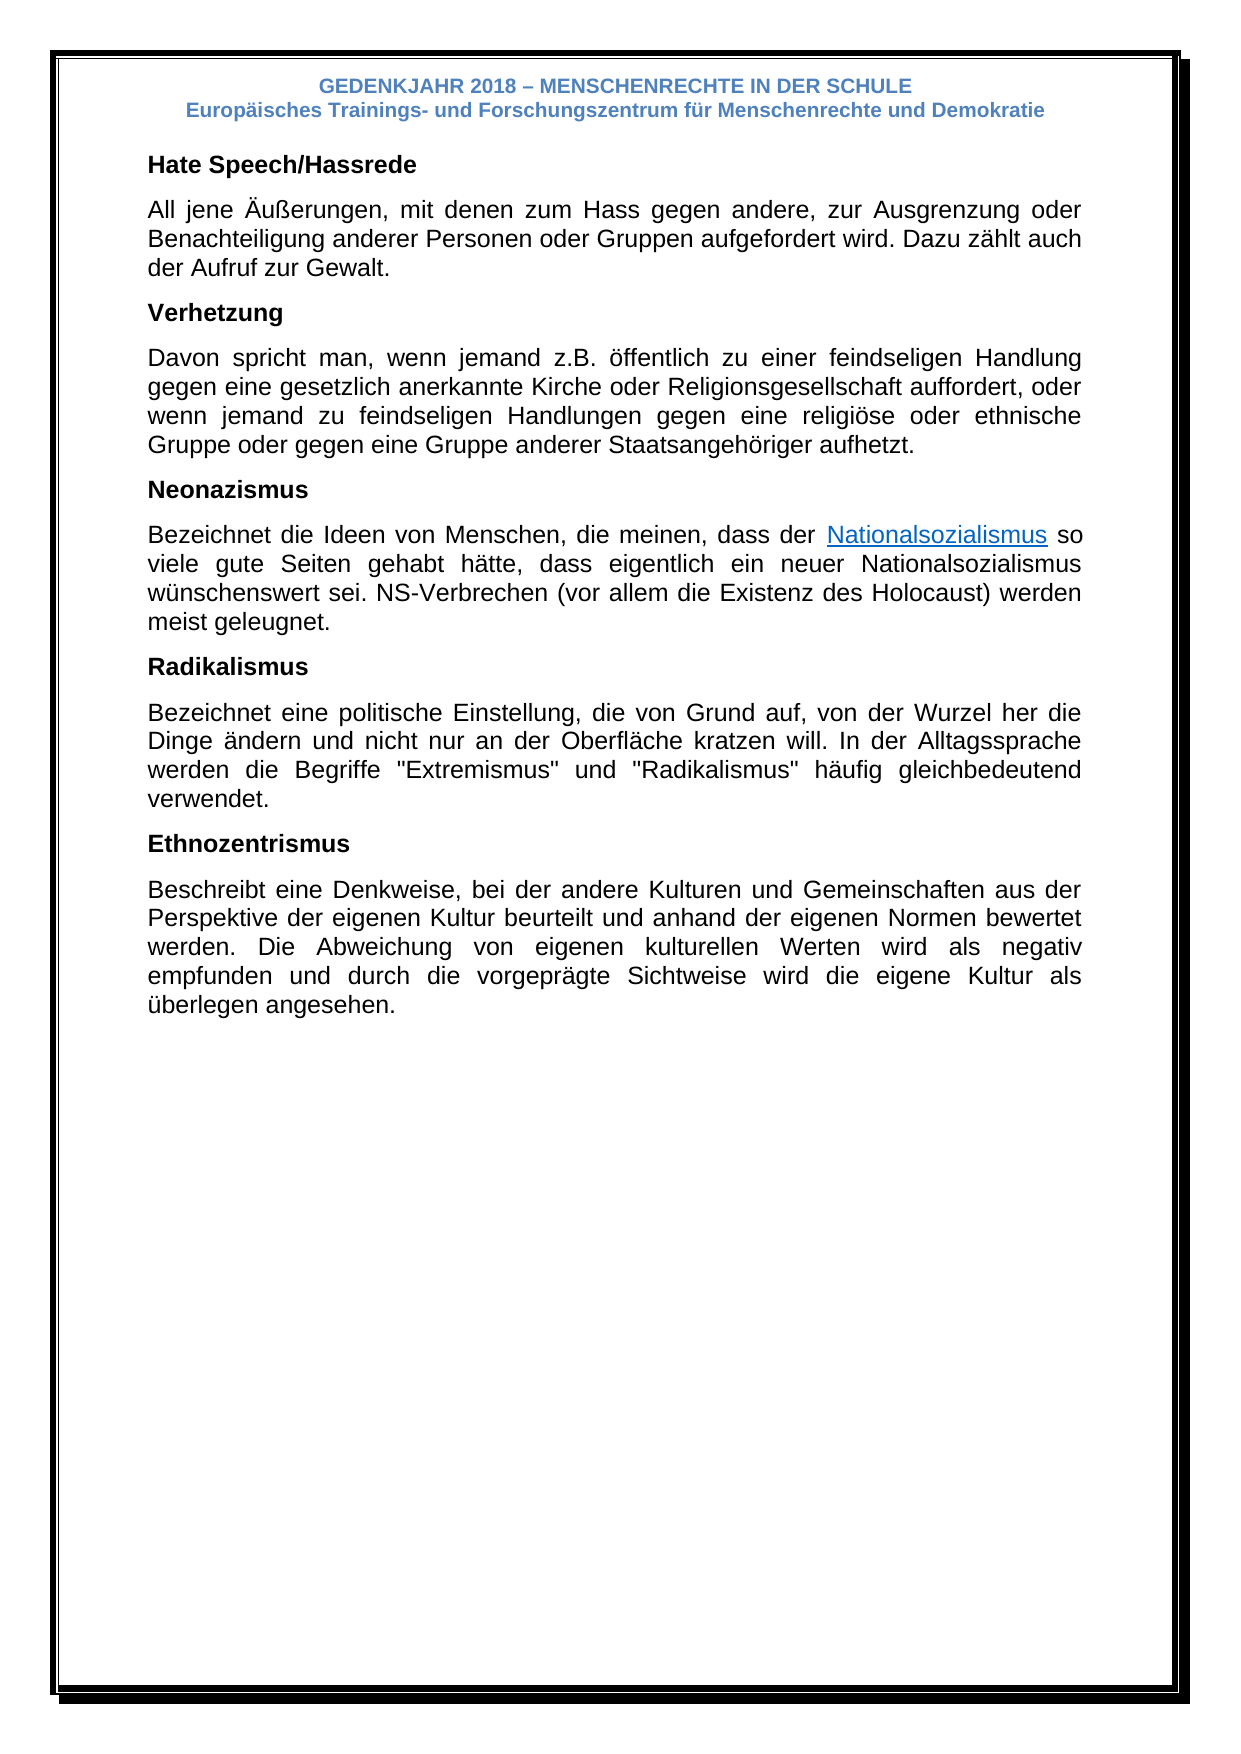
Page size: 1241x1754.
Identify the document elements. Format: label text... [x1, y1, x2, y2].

text Neonazismus [147, 475, 1083, 504]
text Ethnozentrismus [147, 829, 1083, 858]
text All jene Äußerungen, mit denen zum Hass gegen andere, zur Ausgrenzung oder Benachteiligung anderer Personen oder Gruppen aufgefordert wird. Dazu zählt auch der Aufruf zur Gewalt. [147, 195, 1083, 281]
text Davon spricht man, wenn jemand z.B. öffentlich zu einer feindseligen Handlung gegen eine gesetzlich anerkannte Kirche oder Religionsgesellschaft auffordert, oder wenn jemand zu feindseligen Handlungen gegen eine religiöse oder ethnische Gruppe oder gegen eine Gruppe anderer Staatsangehöriger aufhetzt. [147, 343, 1083, 458]
text Radikalismus [147, 652, 1083, 681]
text Verhetzung [147, 298, 1083, 327]
text Bezeichnet die Ideen von Menschen, die meinen, dass der Nationalsozialismus so viele gute Seiten gehabt hätte, dass eigentlich ein neuer Nationalsozialismus wünschenswert sei. NS-Verbrechen (vor allem die Existenz des Holocaust) werden meist geleugnet. [147, 521, 1083, 636]
text Beschreibt eine Denkweise, bei der andere Kulturen und Gemeinschaften aus der Perspektive der eigenen Kultur beurteilt und anhand der eigenen Normen bewertet werden. Die Abweichung von eigenen kulturellen Werten wird als negativ empfunden und durch die vorgeprägte Sichtweise wird die eigene Kultur als überlegen angesehen. [147, 875, 1083, 1018]
text Hate Speech/Hassrede [147, 150, 1083, 178]
text Bezeichnet eine politische Einstellung, die von Grund auf, von der Wurzel her die Dinge ändern und nicht nur an der Oberfläche kratzen will. In der Alltagssprache werden die Begriffe "Extremismus" und "Radikalismus" häufig gleichbedeutend verwendet. [147, 698, 1083, 813]
